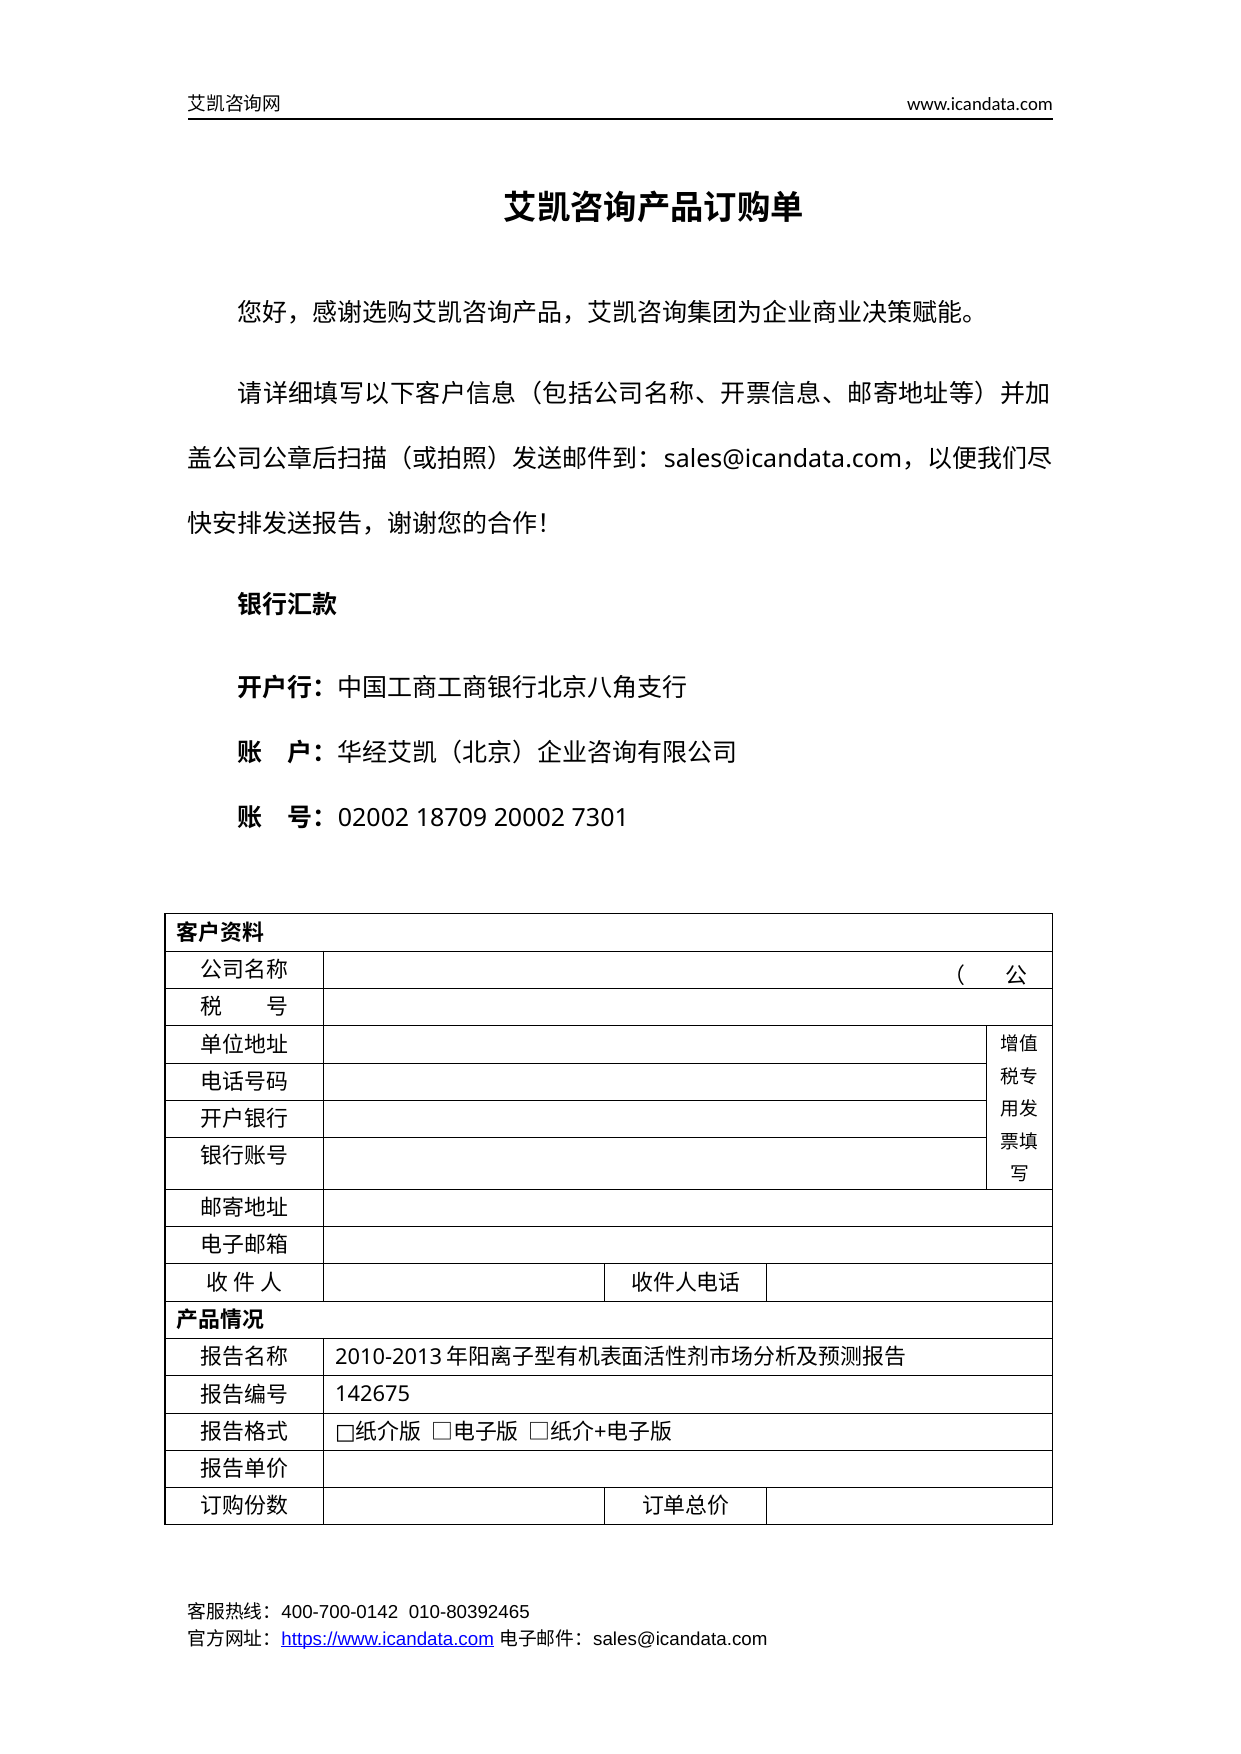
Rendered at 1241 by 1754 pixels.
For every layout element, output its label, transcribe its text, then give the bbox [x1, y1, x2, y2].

table_cell [767, 1264, 1052, 1301]
table_cell 税 号 [166, 989, 323, 1025]
table_cell [324, 1064, 986, 1100]
table_cell [324, 1227, 1052, 1263]
table_cell [324, 1026, 986, 1062]
table_cell 产品情况 [166, 1302, 1052, 1338]
table_cell [324, 1488, 604, 1524]
table_cell [324, 952, 1052, 988]
table_cell 邮寄地址 [166, 1190, 323, 1226]
table_cell 2010-2013年阳离子型有机表面活性剂市场分析及预测报告 [324, 1339, 1052, 1375]
table_cell 电子邮箱 [166, 1227, 323, 1263]
table_cell 报告格式 [166, 1414, 323, 1450]
table_cell 报告单价 [166, 1451, 323, 1487]
table_cell □纸介版 □电子版 □纸介+电子版 [324, 1414, 1052, 1450]
table_cell 开户银行 [166, 1101, 323, 1137]
table_cell [324, 1264, 604, 1301]
text 账 号：02002 18709 20002 7301 [187, 783, 1053, 848]
table_cell 单位地址 [166, 1026, 323, 1062]
table_cell 银行账号 [166, 1138, 323, 1189]
table_cell 报告编号 [166, 1376, 323, 1412]
table_cell 订购份数 [166, 1488, 323, 1524]
table_cell 收 件 人 [166, 1264, 323, 1301]
table_cell 订单总价 [605, 1488, 766, 1524]
text 您好，感谢选购艾凯咨询产品，艾凯咨询集团为企业商业决策赋能。 [187, 278, 1053, 343]
table_cell [324, 1190, 1052, 1226]
table_cell 报告名称 [166, 1339, 323, 1375]
table_cell 电话号码 [166, 1064, 323, 1100]
table_cell 公司名称 [166, 952, 323, 988]
table_cell 142675 [324, 1376, 1052, 1412]
text 艾凯咨询产品订购单 [187, 172, 1053, 237]
table_header 客户资料 [166, 914, 1052, 951]
text 开户行：中国工商工商银行北京八角支行 [187, 653, 1053, 718]
table_cell [767, 1488, 1052, 1524]
table_cell [324, 989, 1052, 1025]
table_cell 收件人电话 [605, 1264, 766, 1301]
text 请详细填写以下客户信息（包括公司名称、开票信息、邮寄地址等）并加盖公司公章后扫描（或拍照）发送邮件到：sales@icandata.com，以便我们尽快安排发送报告，谢谢您的合作！ [187, 359, 1053, 554]
table_cell [324, 1451, 1052, 1487]
text 账 户：华经艾凯（北京）企业咨询有限公司 [187, 718, 1053, 783]
table_cell [324, 1138, 986, 1189]
table_cell 增值税专用发票填写 [987, 1026, 1052, 1189]
text 银行汇款 [187, 570, 1053, 635]
table_cell [324, 1101, 986, 1137]
